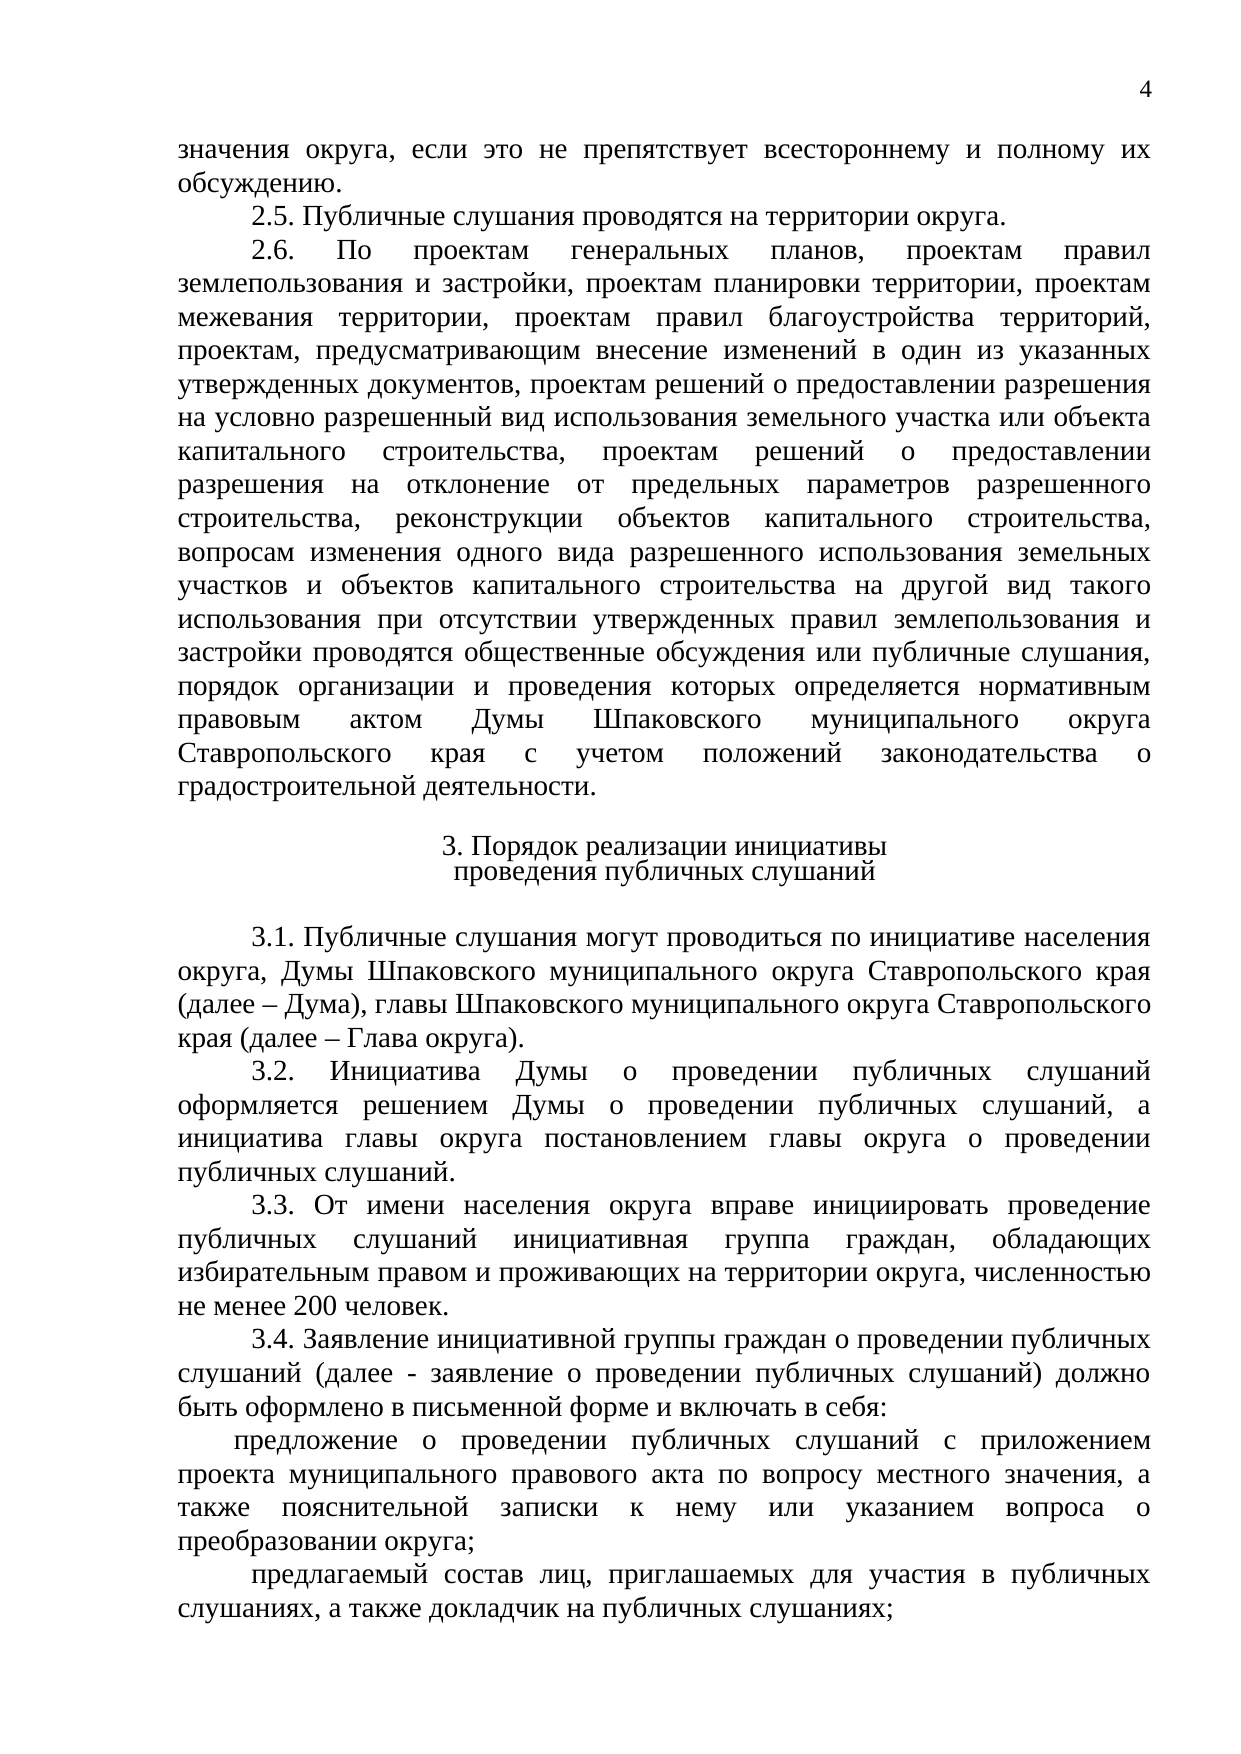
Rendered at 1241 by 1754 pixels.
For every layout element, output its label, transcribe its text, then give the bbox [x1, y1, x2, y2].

text проведения публичных слушаний [177, 861, 1152, 886]
text 2.5. Публичные слушания проводятся на территории округа. [177, 198, 1152, 232]
text 3.2. Инициатива Думы о проведении публичных слушаний оформляется решением Думы о проведении публичных слушаний, а инициатива главы округа постановлением главы округа о проведении публичных слушаний. [177, 1053, 1152, 1187]
text 3. Порядок реализации инициативы [177, 836, 1152, 861]
text предлагаемый состав лиц, приглашаемых для участия в публичных слушаниях, а также докладчик на публичных слушаниях; [177, 1556, 1152, 1623]
text 2.6. По проектам генеральных планов, проектам правил землепользования и застройки, проектам планировки территории, проектам межевания территории, проектам правил благоустройства территорий, проектам, предусматривающим внесение изменений в один из указанных утвержденных документов, проектам решений о предоставлении разрешения на условно разрешенный вид использования земельного участка или объекта капитального строительства, проектам решений о предоставлении разрешения на отклонение от предельных параметров разрешенного строительства, реконструкции объектов капитального строительства, вопросам изменения одного вида разрешенного использования земельных участков и объектов капитального строительства на другой вид такого использования при отсутствии утвержденных правил землепользования и застройки проводятся общественные обсуждения или публичные слушания, порядок организации и проведения которых определяется нормативным правовым актом Думы Шпаковского муниципального округа Ставропольского края с учетом положений законодательства о градостроительной деятельности. [177, 232, 1152, 802]
text 3.1. Публичные слушания могут проводиться по инициативе населения округа, Думы Шпаковского муниципального округа Ставропольского края (далее – Дума), главы Шпаковского муниципального округа Ставропольского края (далее – Глава округа). [177, 919, 1152, 1053]
text предложение о проведении публичных слушаний с приложением проекта муниципального правового акта по вопросу местного значения, а также пояснительной записки к нему или указанием вопроса о преобразовании округа; [177, 1422, 1152, 1556]
text 3.3. От имени населения округа вправе инициировать проведение публичных слушаний инициативная группа граждан, обладающих избирательным правом и проживающих на территории округа, численностью не менее 200 человек. [177, 1187, 1152, 1322]
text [177, 131, 1152, 198]
text 3.4. Заявление инициативной группы граждан о проведении публичных слушаний (далее - заявление о проведении публичных слушаний) должно быть оформлено в письменной форме и включать в себя: [177, 1322, 1152, 1422]
